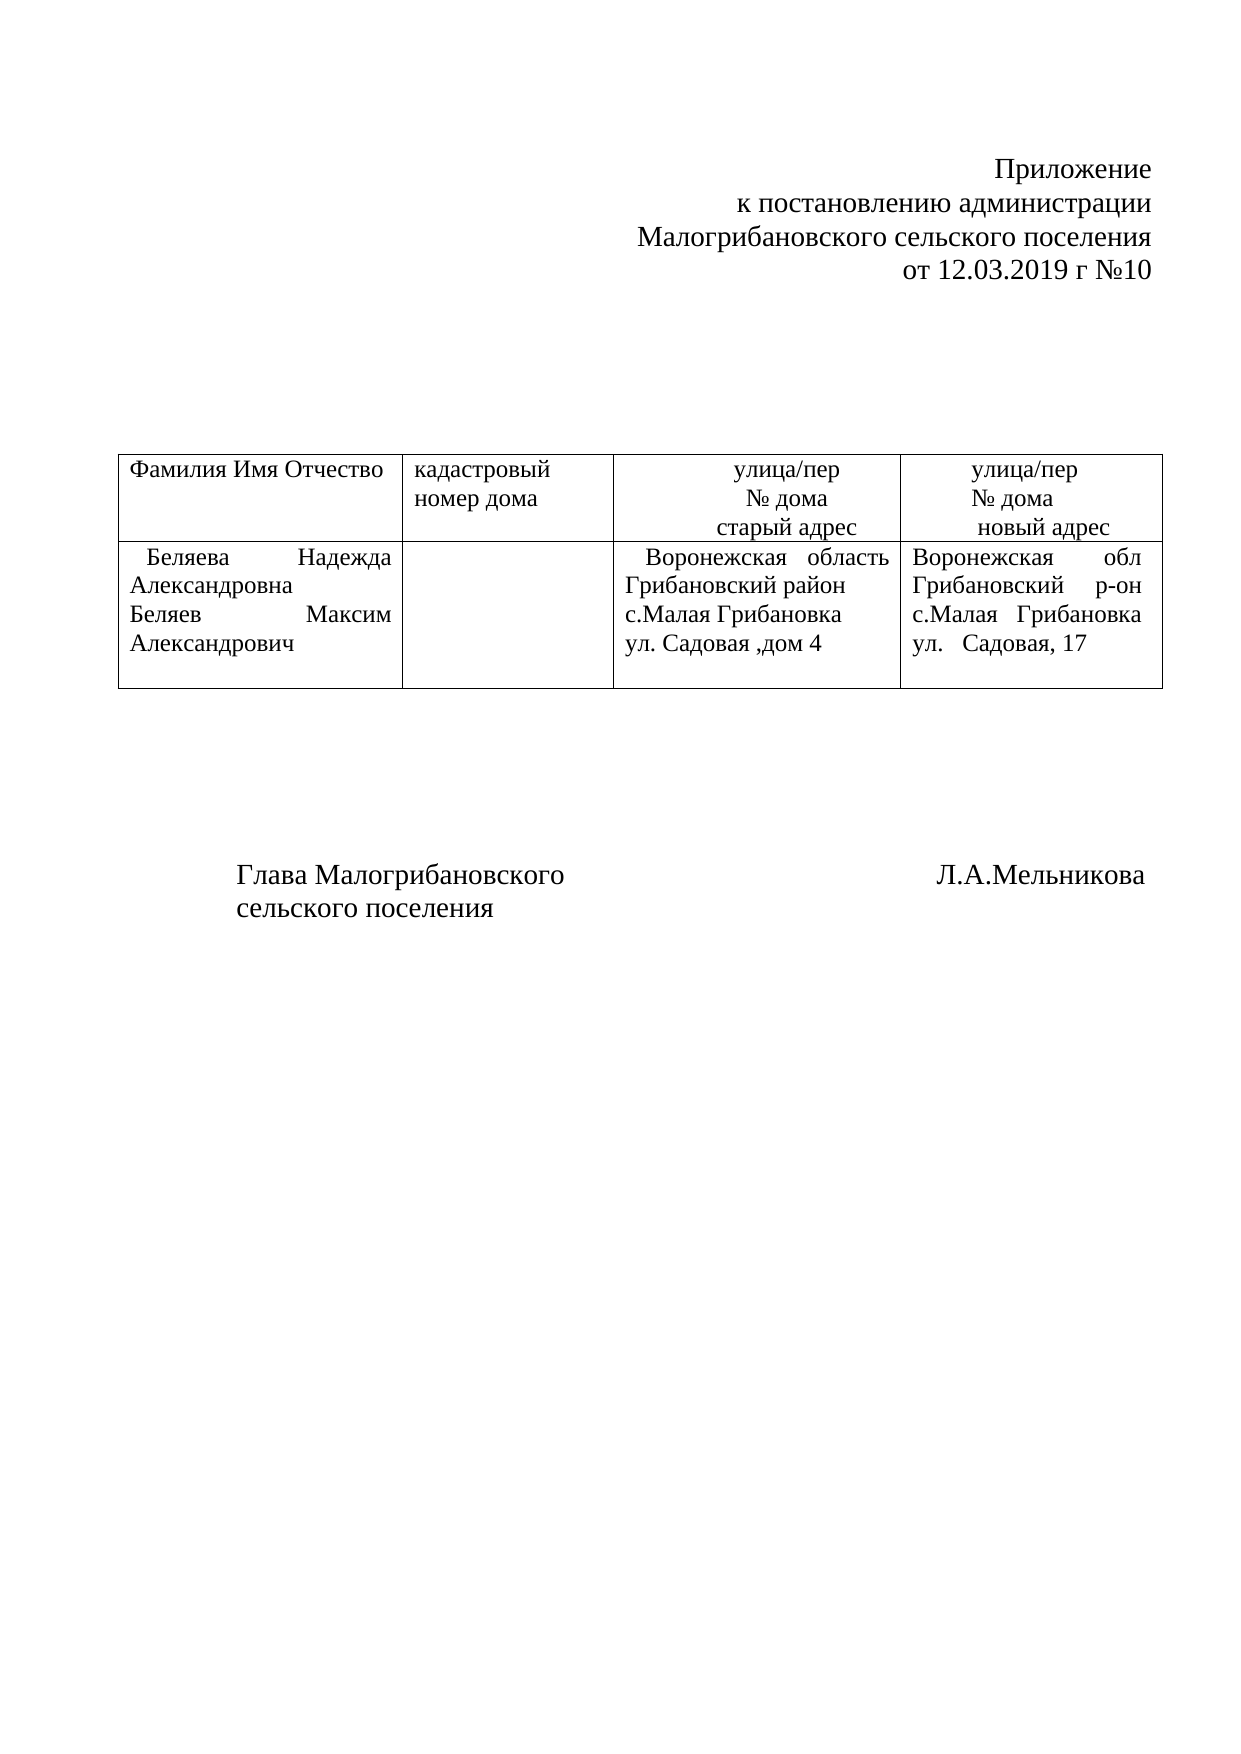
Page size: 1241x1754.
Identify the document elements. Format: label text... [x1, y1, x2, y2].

table_cell Воронежская обл Грибановский р-он с.Малая Грибановка ул. Садовая, 17 [901, 542, 1162, 688]
text сельского поселения [177, 890, 1152, 924]
table_header кадастровый номер дома [403, 455, 613, 541]
text Глава Малогрибановского Л.А.Мельникова [177, 857, 1152, 890]
text Малогрибановского сельского поселения [177, 219, 1152, 252]
text к постановлению администрации [177, 185, 1152, 219]
text Приложение [177, 152, 1152, 185]
text от 12.03.2019 г №10 [177, 252, 1152, 286]
table_header улица/пер № дома старый адрес [614, 455, 900, 541]
table_header улица/пер № дома новый адрес [901, 455, 1162, 541]
table_cell [403, 542, 613, 688]
table_header Фамилия Имя Отчество [119, 455, 402, 541]
table_cell Воронежская область Грибановский район с.Малая Грибановка ул. Садовая ,дом 4 [614, 542, 900, 688]
table_cell Беляева Надежда Александровна Беляев Максим Александрович [119, 542, 402, 688]
